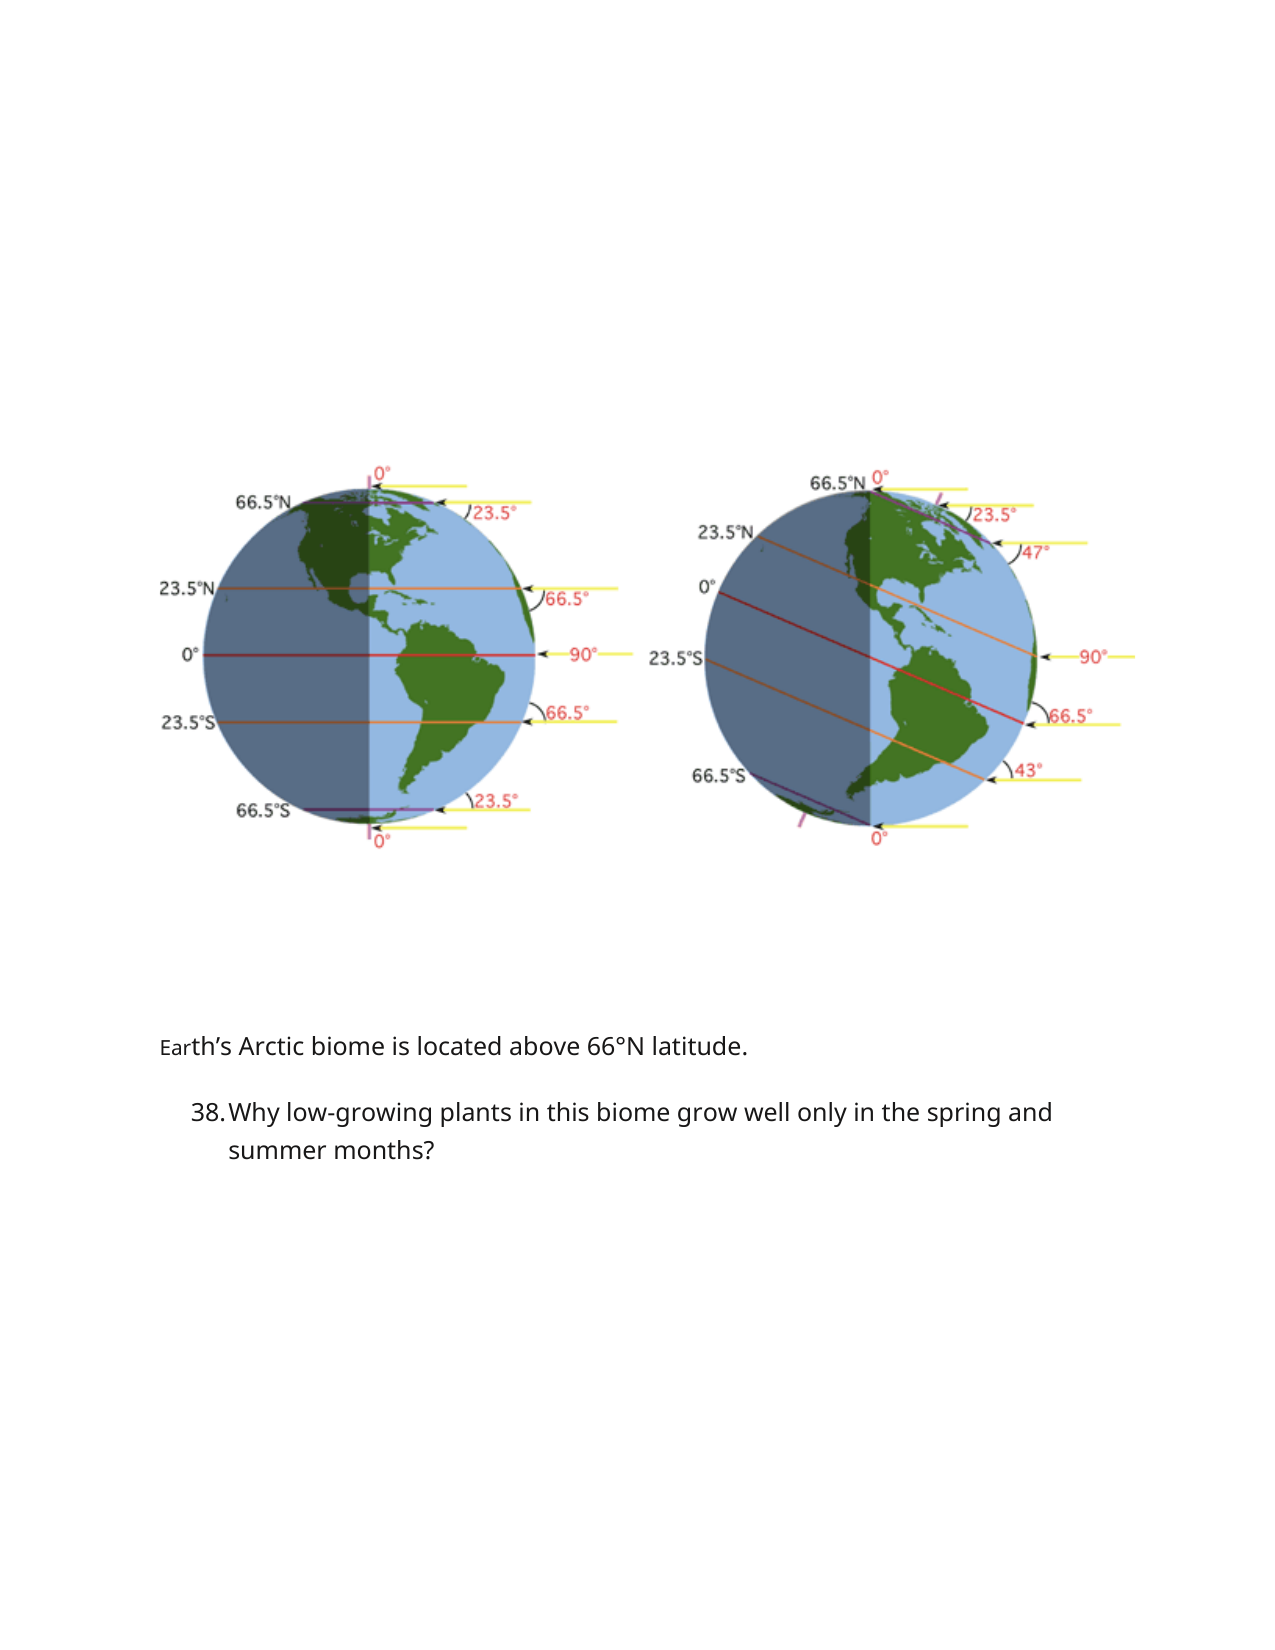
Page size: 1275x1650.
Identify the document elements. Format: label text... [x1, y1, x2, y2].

list Why low-growing plants in this biome grow well only in the spring and summer months? [191, 1095, 1153, 1166]
picture [159, 439, 1136, 879]
text Earth’s Arctic biome is located above 66°N latitude. [159, 1029, 1153, 1063]
